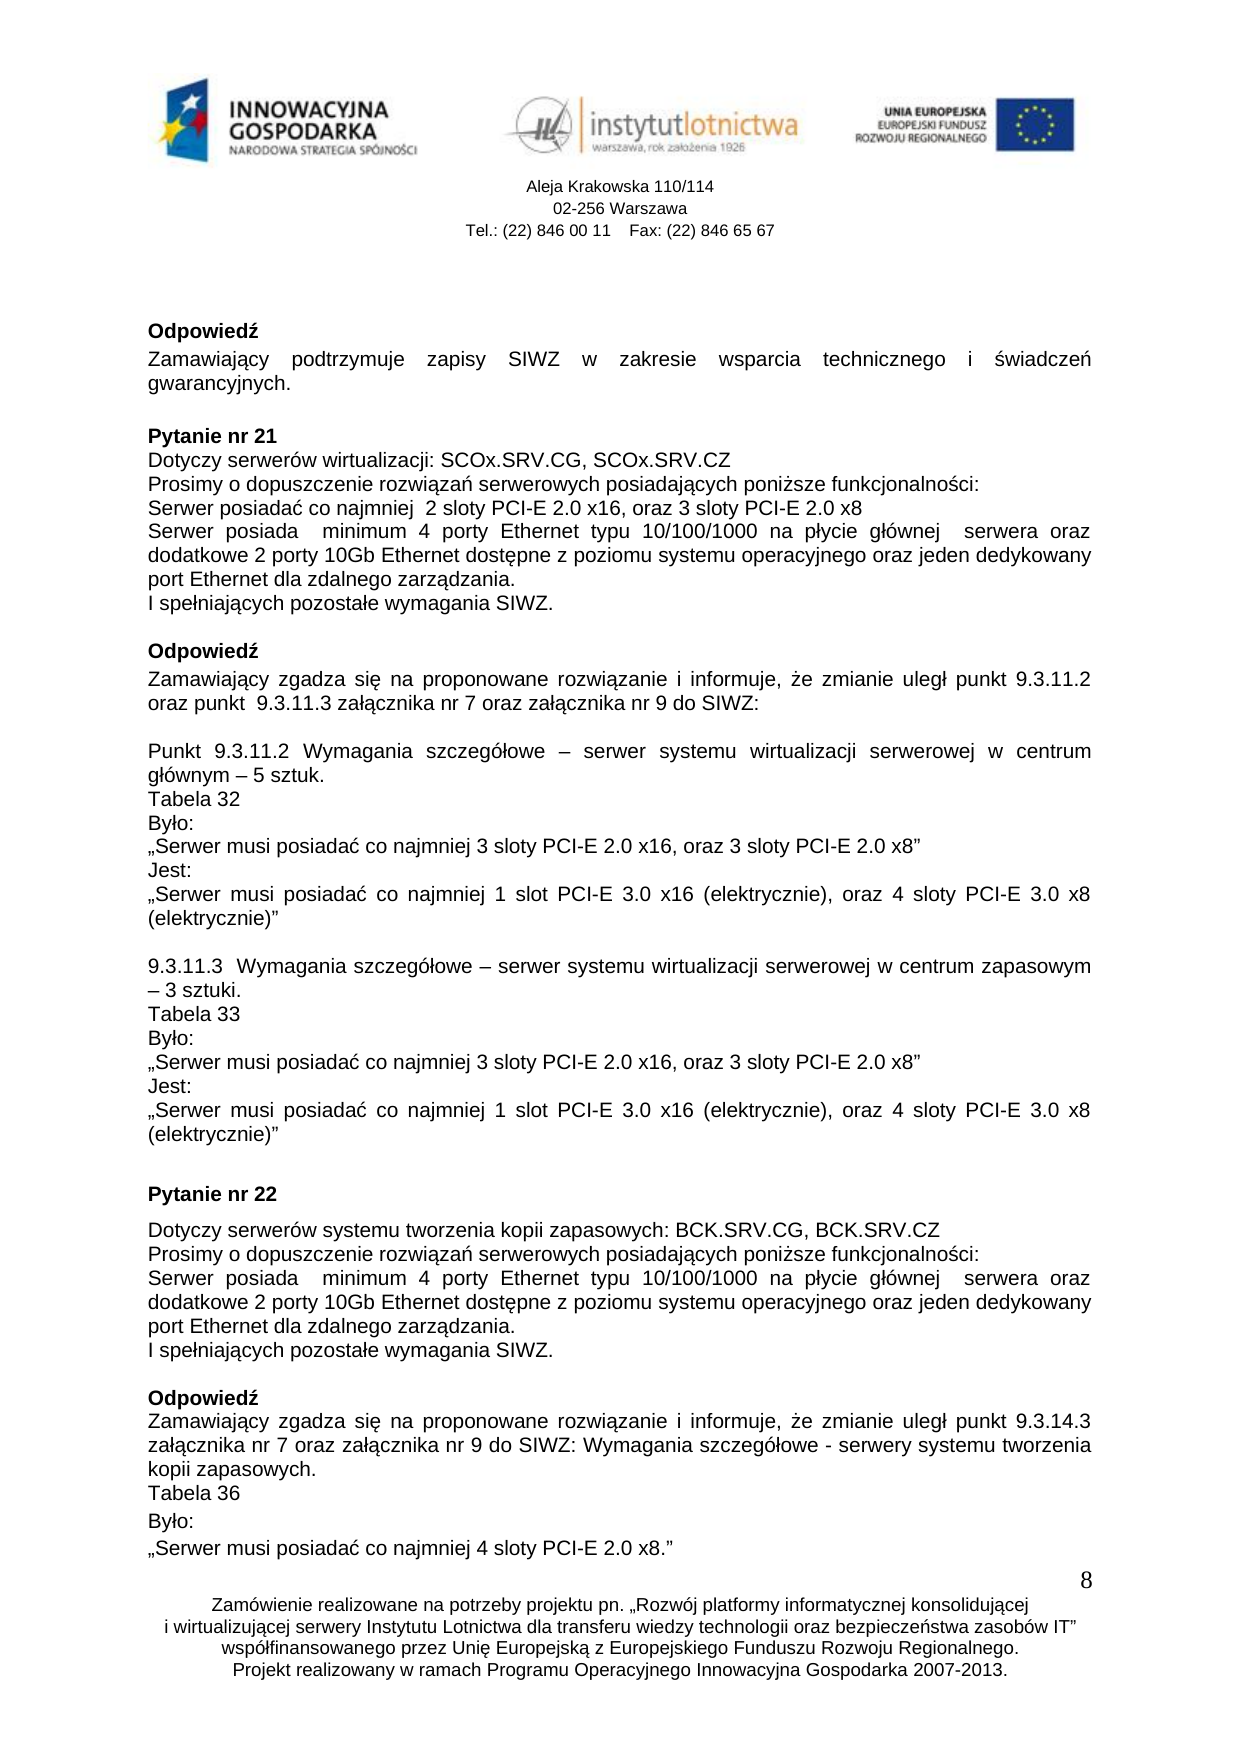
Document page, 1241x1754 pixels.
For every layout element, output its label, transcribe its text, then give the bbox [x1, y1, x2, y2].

text Jest: [148, 858, 1092, 882]
text Serwer posiadać co najmniej 2 sloty PCI-E 2.0 x16, oraz 3 sloty PCI-E 2.0 x8 [148, 495, 1092, 519]
text Dotyczy serwerów wirtualizacji: SCOx.SRV.CG, SCOx.SRV.CZ [148, 447, 1092, 471]
text „Serwer musi posiadać co najmniej 4 sloty PCI-E 2.0 x8.” [148, 1536, 1092, 1560]
text Odpowiedź [148, 639, 1092, 663]
text 9.3.11.3 Wymagania szczegółowe – serwer systemu wirtualizacji serwerowej w centrum zapasowym – 3 sztuki. [148, 954, 1092, 1002]
text Było: [148, 810, 1092, 834]
text Pytanie nr 22 [148, 1182, 1092, 1206]
text „Serwer musi posiadać co najmniej 3 sloty PCI-E 2.0 x16, oraz 3 sloty PCI-E 2.0 x8” [148, 1050, 1092, 1074]
text Tabela 36 [148, 1481, 1092, 1505]
text Dotyczy serwerów systemu tworzenia kopii zapasowych: BCK.SRV.CG, BCK.SRV.CZ [148, 1218, 1092, 1242]
picture [147, 73, 1093, 177]
text „Serwer musi posiadać co najmniej 1 slot PCI-E 3.0 x16 (elektrycznie), oraz 4 sloty PCI-E 3.0 x8 (elektrycznie)” [148, 1098, 1092, 1146]
text Tabela 33 [148, 1002, 1092, 1026]
text Zamawiający zgadza się na proponowane rozwiązanie i informuje, że zmianie uległ punkt 9.3.11.2 oraz punkt 9.3.11.3 załącznika nr 7 oraz załącznika nr 9 do SIWZ: [148, 667, 1092, 714]
text Odpowiedź [148, 1385, 1092, 1409]
text Było: [148, 1509, 1092, 1533]
text Prosimy o dopuszczenie rozwiązań serwerowych posiadających poniższe funkcjonalności: [148, 471, 1092, 495]
text Jest: [148, 1074, 1092, 1098]
text Odpowiedź [148, 319, 1092, 343]
text Punkt 9.3.11.2 Wymagania szczegółowe – serwer systemu wirtualizacji serwerowej w centrum głównym – 5 sztuk. [148, 738, 1092, 786]
text Serwer posiada minimum 4 porty Ethernet typu 10/100/1000 na płycie głównej serwera oraz dodatkowe 2 porty 10Gb Ethernet dostępne z poziomu systemu operacyjnego oraz jeden dedykowany port Ethernet dla zdalnego zarządzania. [148, 1266, 1092, 1337]
text I spełniających pozostałe wymagania SIWZ. [148, 1337, 1092, 1361]
text I spełniających pozostałe wymagania SIWZ. [148, 591, 1092, 615]
text „Serwer musi posiadać co najmniej 1 slot PCI-E 3.0 x16 (elektrycznie), oraz 4 sloty PCI-E 3.0 x8 (elektrycznie)” [148, 882, 1092, 930]
text Pytanie nr 21 [148, 423, 1092, 447]
text Tabela 32 [148, 786, 1092, 810]
list Zamawiający podtrzymuje zapisy SIWZ w zakresie wsparcia technicznego i świadczeń gwarancyjnych. [148, 346, 1092, 394]
text Było: [148, 1026, 1092, 1050]
text Prosimy o dopuszczenie rozwiązań serwerowych posiadających poniższe funkcjonalności: [148, 1242, 1092, 1266]
text „Serwer musi posiadać co najmniej 3 sloty PCI-E 2.0 x16, oraz 3 sloty PCI-E 2.0 x8” [148, 834, 1092, 858]
text Serwer posiada minimum 4 porty Ethernet typu 10/100/1000 na płycie głównej serwera oraz dodatkowe 2 porty 10Gb Ethernet dostępne z poziomu systemu operacyjnego oraz jeden dedykowany port Ethernet dla zdalnego zarządzania. [148, 519, 1092, 591]
text Zamawiający zgadza się na proponowane rozwiązanie i informuje, że zmianie uległ punkt 9.3.14.3 załącznika nr 7 oraz załącznika nr 9 do SIWZ: Wymagania szczegółowe - serwery systemu tworzenia kopii zapasowych. [148, 1409, 1092, 1481]
